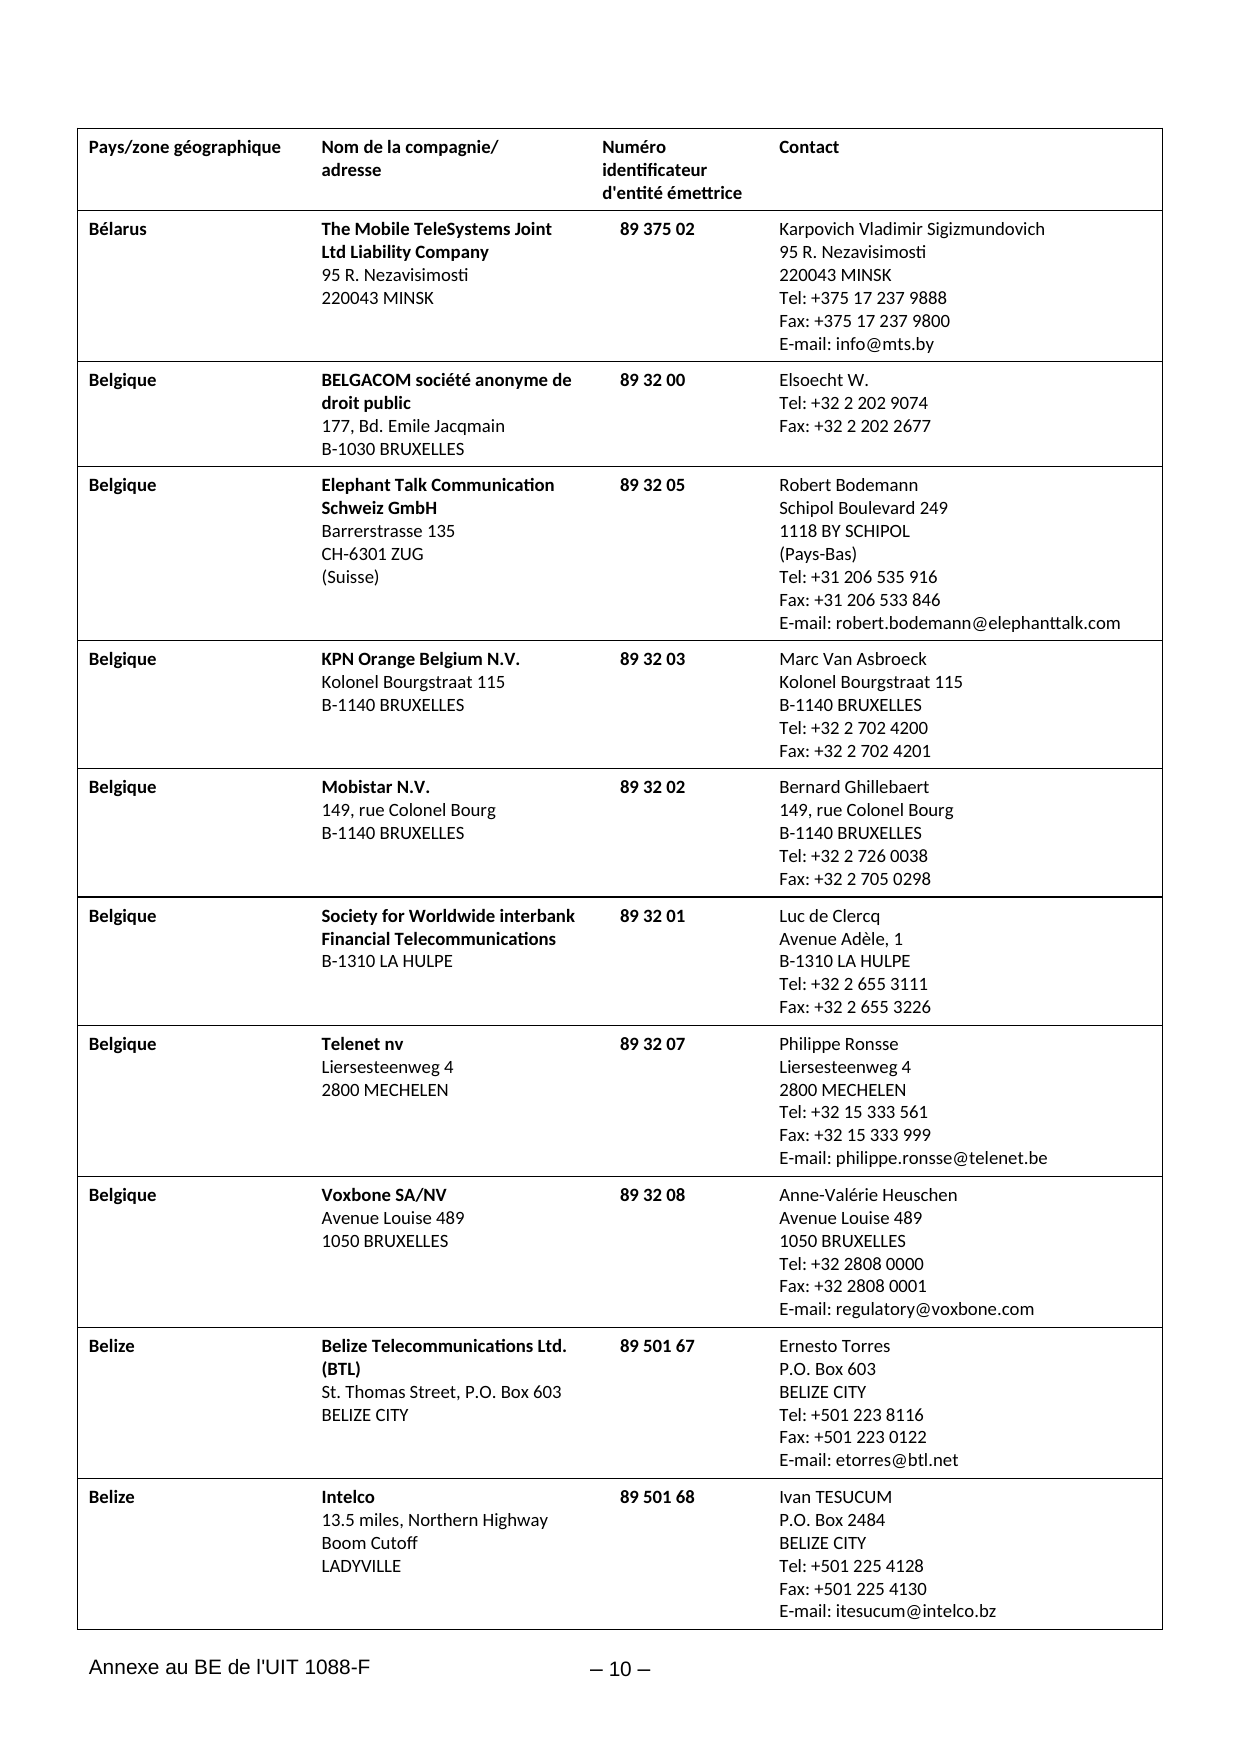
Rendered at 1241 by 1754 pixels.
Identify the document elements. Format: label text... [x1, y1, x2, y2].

table_cell Elephant Talk Communication Schweiz GmbH Barrerstrasse 135 CH-6301 ZUG (Suisse) [310, 467, 591, 640]
table_cell Anne-Valérie Heuschen Avenue Louise 489 1050 BRUXELLES Tel: +32 2808 0000 Fax: +32 2808 0001 E-mail: regulatory@voxbone.com [768, 1177, 1162, 1327]
table_cell Belgique [78, 641, 310, 768]
table_cell 89 375 02 [591, 211, 768, 361]
table_header Nom de la compagnie/ adresse [310, 129, 591, 210]
table_cell Philippe Ronsse Liersesteenweg 4 2800 MECHELEN Tel: +32 15 333 561 Fax: +32 15 333 999 E-mail: philippe.ronsse@telenet.be [768, 1026, 1162, 1176]
table_cell Telenet nv Liersesteenweg 4 2800 MECHELEN [310, 1026, 591, 1176]
table_cell BELGACOM société anonyme de droit public 177, Bd. Emile Jacqmain B-1030 BRUXELLES [310, 362, 591, 466]
table_cell 89 32 00 [591, 362, 768, 466]
table_cell Karpovich Vladimir Sigizmundovich 95 R. Nezavisimosti 220043 MINSK Tel: +375 17 237 9888 Fax: +375 17 237 9800 E-mail: info@mts.by [768, 211, 1162, 361]
table_header Numéro identificateur d'entité émettrice [591, 129, 768, 210]
table_cell Marc Van Asbroeck Kolonel Bourgstraat 115 B-1140 BRUXELLES Tel: +32 2 702 4200 Fax: +32 2 702 4201 [768, 641, 1162, 768]
table_cell Robert Bodemann Schipol Boulevard 249 1118 BY SCHIPOL (Pays-Bas) Tel: +31 206 535 916 Fax: +31 206 533 846 E-mail: robert.bodemann@elephanttalk.com [768, 467, 1162, 640]
table_cell Mobistar N.V. 149, rue Colonel Bourg B-1140 BRUXELLES [310, 769, 591, 896]
table_cell 89 32 05 [591, 467, 768, 640]
table_cell Belgique [78, 467, 310, 640]
table_cell 89 501 68 [591, 1479, 768, 1629]
table_cell 89 501 67 [591, 1328, 768, 1478]
table_cell Bernard Ghillebaert 149, rue Colonel Bourg B-1140 BRUXELLES Tel: +32 2 726 0038 Fax: +32 2 705 0298 [768, 769, 1162, 896]
table_cell Belgique [78, 362, 310, 466]
table_cell Luc de Clercq Avenue Adèle, 1 B-1310 LA HULPE Tel: +32 2 655 3111 Fax: +32 2 655 3226 [768, 898, 1162, 1024]
table_header Pays/zone géographique [78, 129, 310, 210]
table_cell Voxbone SA/NV Avenue Louise 489 1050 BRUXELLES [310, 1177, 591, 1327]
table_cell 89 32 03 [591, 641, 768, 768]
table_cell Bélarus [78, 211, 310, 361]
table_cell 89 32 01 [591, 898, 768, 1024]
table_cell Belize [78, 1328, 310, 1478]
table_cell Belgique [78, 769, 310, 896]
table_cell Ivan TESUCUM P.O. Box 2484 BELIZE CITY Tel: +501 225 4128 Fax: +501 225 4130 E-mail: itesucum@intelco.bz [768, 1479, 1162, 1629]
table_cell The Mobile TeleSystems Joint Ltd Liability Company 95 R. Nezavisimosti 220043 MINSK [310, 211, 591, 361]
table_cell Belize [78, 1479, 310, 1629]
table_cell Elsoecht W. Tel: +32 2 202 9074 Fax: +32 2 202 2677 [768, 362, 1162, 466]
table_cell 89 32 07 [591, 1026, 768, 1176]
table_cell Belgique [78, 898, 310, 1024]
table_header Contact [768, 129, 1162, 210]
table_cell 89 32 08 [591, 1177, 768, 1327]
table_cell KPN Orange Belgium N.V. Kolonel Bourgstraat 115 B-1140 BRUXELLES [310, 641, 591, 768]
table_cell Belgique [78, 1177, 310, 1327]
table_cell 89 32 02 [591, 769, 768, 896]
table_cell Intelco 13.5 miles, Northern Highway Boom Cutoff LADYVILLE [310, 1479, 591, 1629]
table_cell Society for Worldwide interbank Financial Telecommunications B-1310 LA HULPE [310, 898, 591, 1024]
table_cell Ernesto Torres P.O. Box 603 BELIZE CITY Tel: +501 223 8116 Fax: +501 223 0122 E-mail: etorres@btl.net [768, 1328, 1162, 1478]
table_cell Belize Telecommunications Ltd. (BTL) St. Thomas Street, P.O. Box 603 BELIZE CITY [310, 1328, 591, 1478]
table_cell Belgique [78, 1026, 310, 1176]
